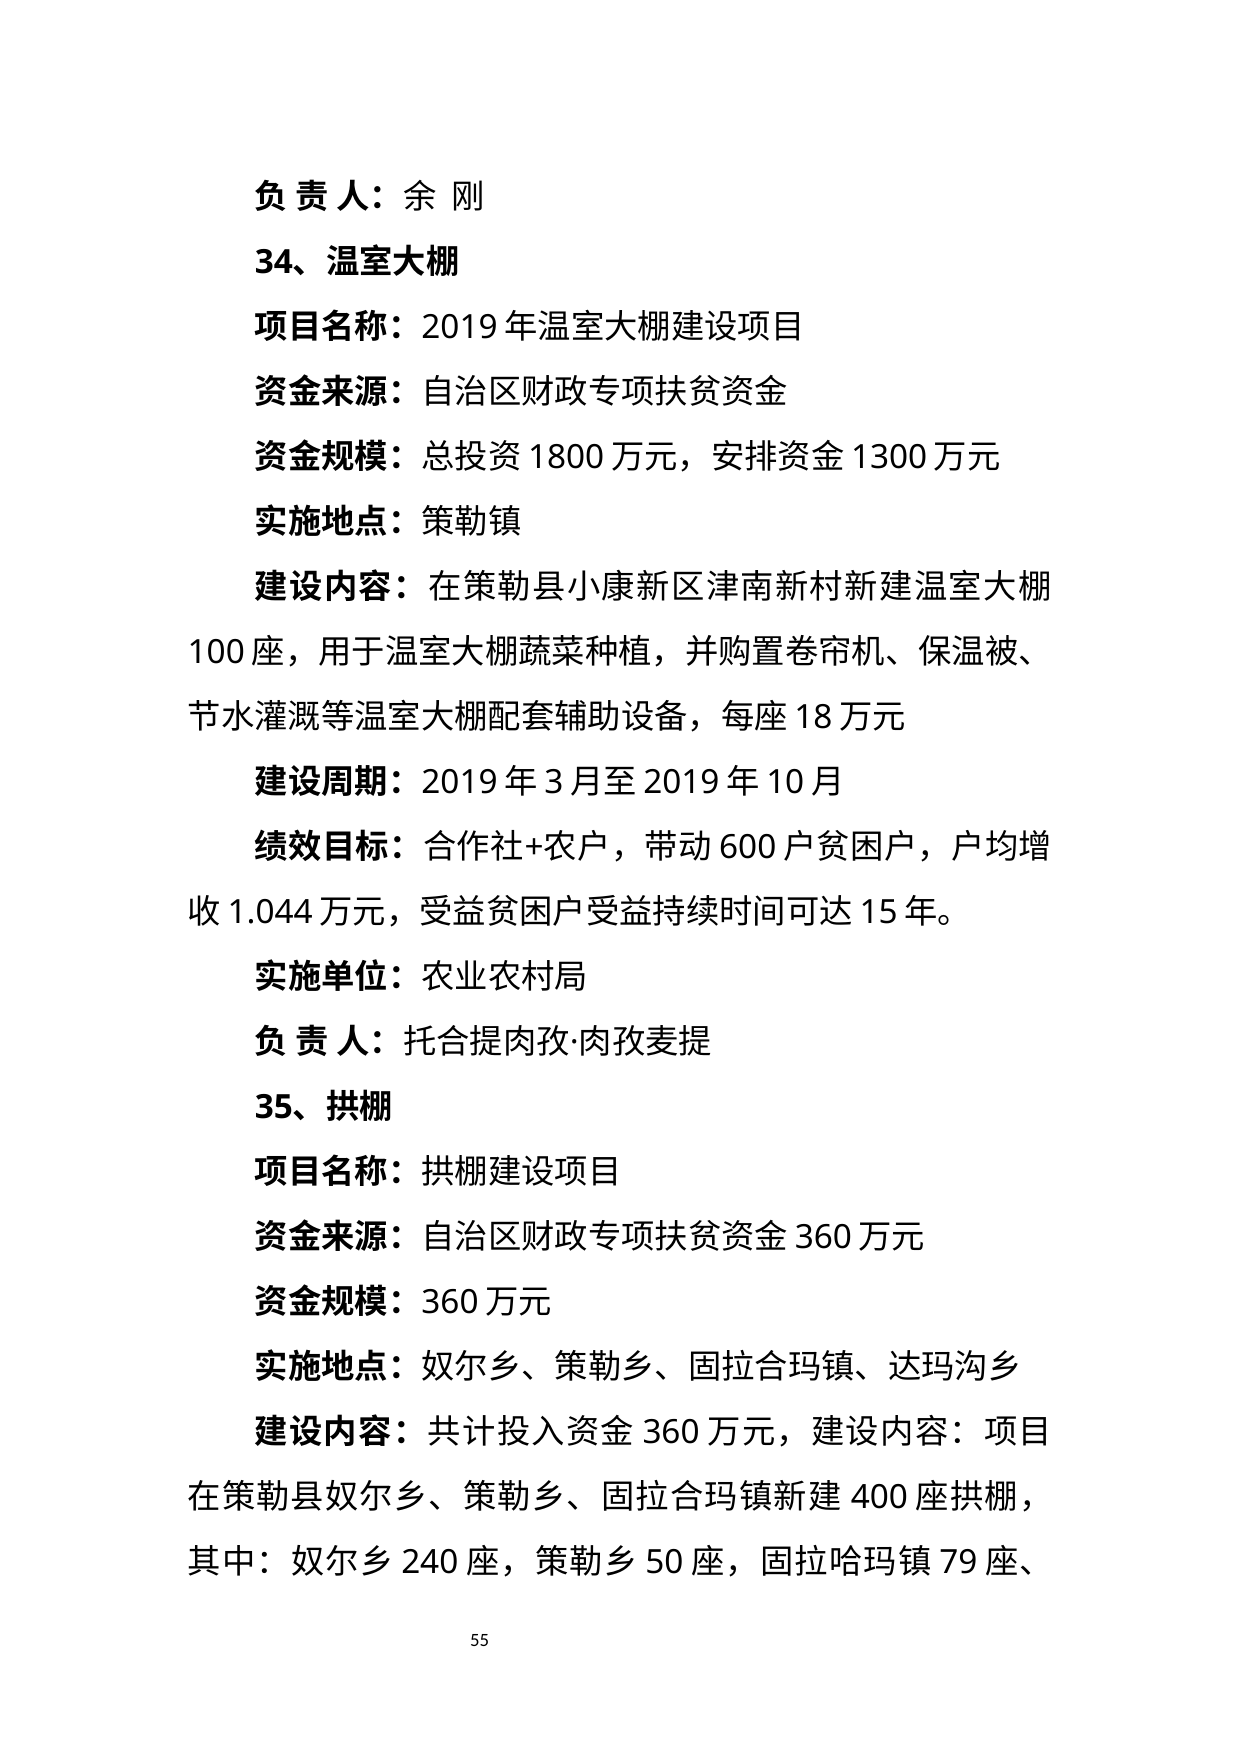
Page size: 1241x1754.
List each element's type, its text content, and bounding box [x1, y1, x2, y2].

list 负 责 人：托合提肉孜·肉孜麦提 [187, 1007, 1053, 1072]
list 实施单位：农业农村局 [187, 942, 1053, 1007]
list 资金规模：360万元 [187, 1267, 1053, 1332]
list 35、拱棚 [187, 1072, 1053, 1137]
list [187, 1397, 1053, 1592]
list 项目名称：2019年温室大棚建设项目 [187, 292, 1053, 357]
list 绩效目标：合作社+农户，带动600户贫困户，户均增收1.044万元，受益贫困户受益持续时间可达15年。 [187, 812, 1053, 942]
list 建设周期：2019年3月至2019年10月 [187, 747, 1053, 812]
list 实施地点：策勒镇 [187, 487, 1053, 552]
list 34、温室大棚 [187, 227, 1053, 292]
list 建设内容：在策勒县小康新区津南新村新建温室大棚100座，用于温室大棚蔬菜种植，并购置卷帘机、保温被、节水灌溉等温室大棚配套辅助设备，每座18万元 [187, 552, 1053, 747]
list 资金来源：自治区财政专项扶贫资金 [187, 357, 1053, 422]
list 实施地点：奴尔乡、策勒乡、固拉合玛镇、达玛沟乡 [187, 1332, 1053, 1397]
list 资金规模：总投资1800万元，安排资金1300万元 [187, 422, 1053, 487]
list 项目名称：拱棚建设项目 [187, 1137, 1053, 1202]
text 负 责 人：余 刚 [187, 162, 1053, 227]
list 资金来源：自治区财政专项扶贫资金360万元 [187, 1202, 1053, 1267]
